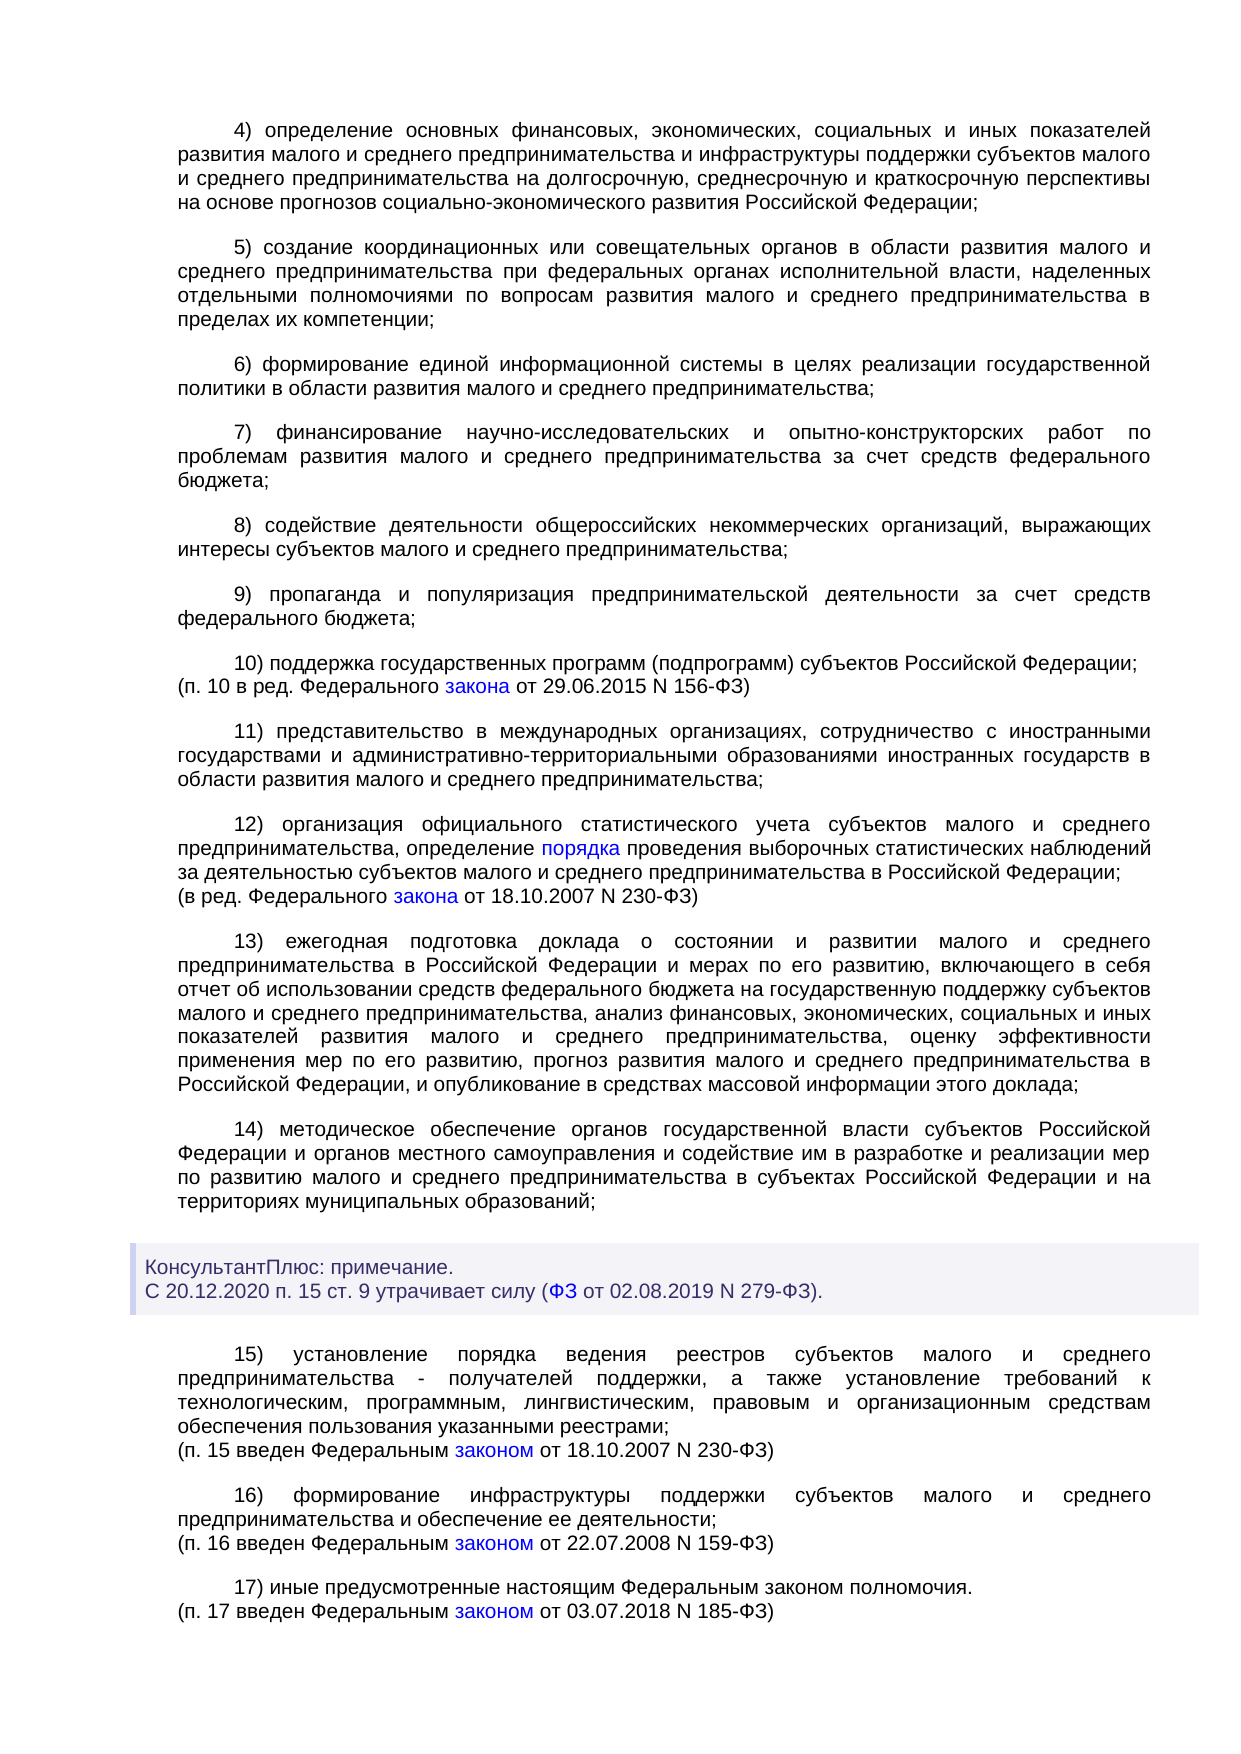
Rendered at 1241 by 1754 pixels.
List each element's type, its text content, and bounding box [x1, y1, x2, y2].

text 6) формирование единой информационной системы в целях реализации государственной политики в области развития малого и среднего предпринимательства; [177, 351, 1152, 399]
text 15) установление порядка ведения реестров субъектов малого и среднего предпринимательства - получателей поддержки, а также установление требований к технологическим, программным, лингвистическим, правовым и организационным средствам обеспечения пользования указанными реестрами; [177, 1342, 1152, 1438]
text 12) организация официального статистического учета субъектов малого и среднего предпринимательства, определение порядка проведения выборочных статистических наблюдений за деятельностью субъектов малого и среднего предпринимательства в Российской Федерации; [177, 812, 1152, 884]
text (п. 15 введен Федеральным законом от 18.10.2007 N 230-ФЗ) [177, 1438, 1152, 1462]
text (в ред. Федерального закона от 18.10.2007 N 230-ФЗ) [177, 884, 1152, 908]
text (п. 10 в ред. Федерального закона от 29.06.2015 N 156-ФЗ) [177, 674, 1152, 698]
text (п. 16 введен Федеральным законом от 22.07.2008 N 159-ФЗ) [177, 1530, 1152, 1554]
text 8) содействие деятельности общероссийских некоммерческих организаций, выражающих интересы субъектов малого и среднего предпринимательства; [177, 513, 1152, 561]
text 13) ежегодная подготовка доклада о состоянии и развитии малого и среднего предпринимательства в Российской Федерации и мерах по его развитию, включающего в себя отчет об использовании средств федерального бюджета на государственную поддержку субъектов малого и среднего предпринимательства, анализ финансовых, экономических, социальных и иных показателей развития малого и среднего предпринимательства, оценку эффективности применения мер по его развитию, прогноз развития малого и среднего предпринимательства в Российской Федерации, и опубликование в средствах массовой информации этого доклада; [177, 928, 1152, 1096]
table_header КонсультантПлюс: примечание. С 20.12.2020 п. 15 ст. 9 утрачивает силу (ФЗ от 02.08.2019 N 279-ФЗ). [136, 1243, 1193, 1315]
text 5) создание координационных или совещательных органов в области развития малого и среднего предпринимательства при федеральных органах исполнительной власти, наделенных отдельными полномочиями по вопросам развития малого и среднего предпринимательства в пределах их компетенции; [177, 235, 1152, 331]
text 16) формирование инфраструктуры поддержки субъектов малого и среднего предпринимательства и обеспечение ее деятельности; [177, 1482, 1152, 1530]
text 10) поддержка государственных программ (подпрограмм) субъектов Российской Федерации; [177, 650, 1152, 674]
text 17) иные предусмотренные настоящим Федеральным законом полномочия. [177, 1575, 1152, 1599]
text (п. 17 введен Федеральным законом от 03.07.2018 N 185-ФЗ) [177, 1599, 1152, 1623]
text 7) финансирование научно-исследовательских и опытно-конструкторских работ по проблемам развития малого и среднего предпринимательства за счет средств федерального бюджета; [177, 420, 1152, 492]
text 9) пропаганда и популяризация предпринимательской деятельности за счет средств федерального бюджета; [177, 582, 1152, 629]
text 11) представительство в международных организациях, сотрудничество с иностранными государствами и административно-территориальными образованиями иностранных государств в области развития малого и среднего предпринимательства; [177, 719, 1152, 791]
text 14) методическое обеспечение органов государственной власти субъектов Российской Федерации и органов местного самоуправления и содействие им в разработке и реализации мер по развитию малого и среднего предпринимательства в субъектах Российской Федерации и на территориях муниципальных образований; [177, 1117, 1152, 1213]
text 4) определение основных финансовых, экономических, социальных и иных показателей развития малого и среднего предпринимательства и инфраструктуры поддержки субъектов малого и среднего предпринимательства на долгосрочную, среднесрочную и краткосрочную перспективы на основе прогнозов социально-экономического развития Российской Федерации; [177, 118, 1152, 214]
